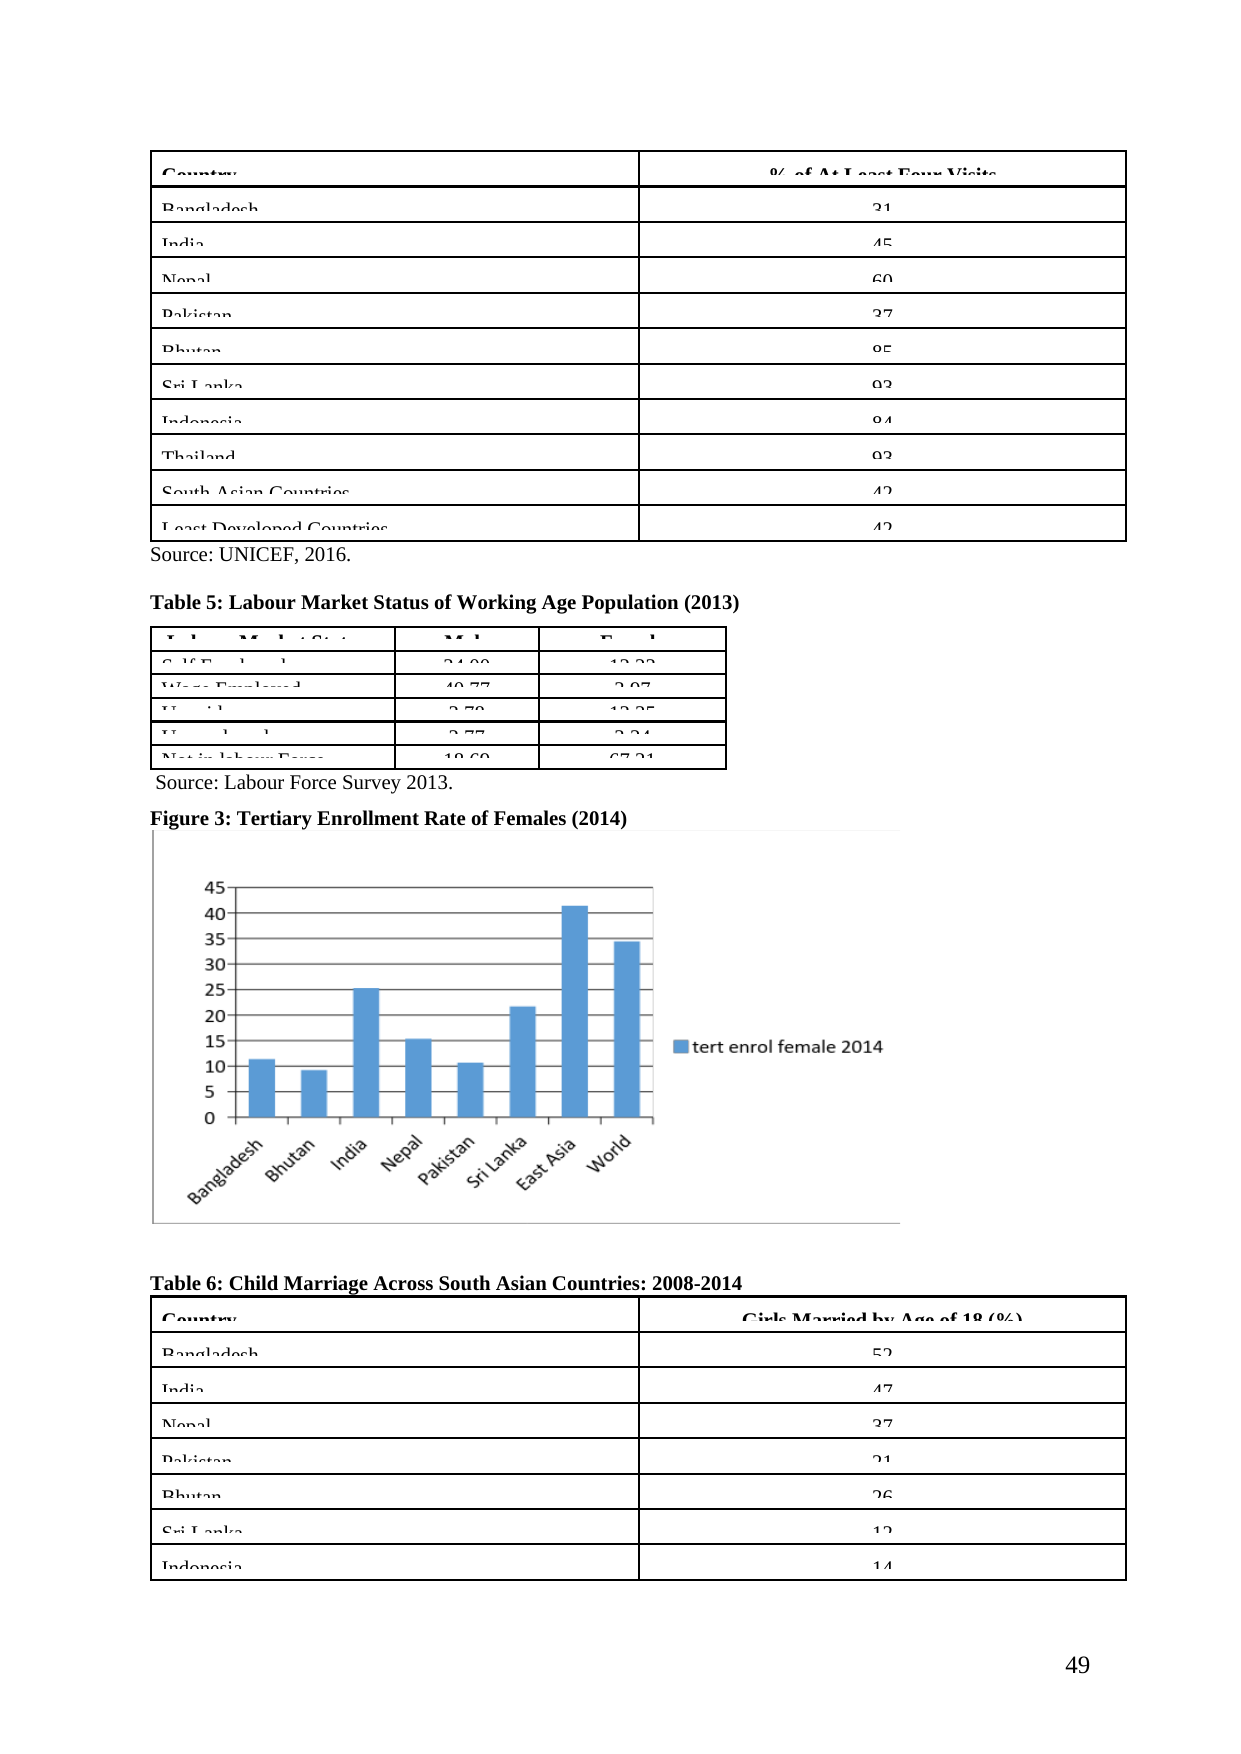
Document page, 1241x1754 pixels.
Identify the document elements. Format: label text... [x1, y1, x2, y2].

table_cell 52 [640, 1333, 1125, 1366]
table_cell 31 [640, 188, 1125, 221]
table_cell Unpaid [152, 699, 394, 720]
table_header Male [396, 628, 538, 649]
text Table 5: Labour Market Status of Working Age Population (2013) [150, 590, 1090, 614]
table_cell 67.21 [540, 746, 725, 768]
table_cell Least Developed Countries [152, 506, 638, 539]
table_cell Bhutan [152, 1475, 638, 1508]
table_cell 14 [640, 1545, 1125, 1579]
table_cell 37 [640, 1404, 1125, 1437]
table_cell Not in labour Force [152, 746, 394, 768]
table_header Country [152, 1298, 638, 1331]
text Figure 3: Tertiary Enrollment Rate of Females (2014) [150, 806, 1090, 830]
table_cell 42 [640, 506, 1125, 539]
table_cell Bhutan [152, 329, 638, 362]
table_cell 21 [640, 1439, 1125, 1472]
table_cell 12 [640, 1510, 1125, 1543]
table_cell Unemployed [152, 723, 394, 744]
table_cell 26 [640, 1475, 1125, 1508]
table_header % of At Least Four Visits [640, 152, 1125, 185]
text Source: Labour Force Survey 2013. [150, 770, 1090, 794]
table_cell 34.00 [396, 652, 538, 673]
table_cell 93 [640, 435, 1125, 469]
table_cell 45 [640, 223, 1125, 256]
text Table 6: Child Marriage Across South Asian Countries: 2008-2014 [150, 1271, 1090, 1295]
table_header Girls Married by Age of 18 (%) [640, 1298, 1125, 1331]
table_cell Pakistan [152, 294, 638, 327]
table_cell Sri Lanka [152, 365, 638, 398]
table_cell India [152, 1368, 638, 1402]
table_cell Nepal [152, 258, 638, 292]
table_cell Nepal [152, 1404, 638, 1437]
table_cell 3.97 [540, 675, 725, 697]
table_cell India [152, 223, 638, 256]
table_cell South Asian Countries [152, 471, 638, 504]
table_cell 13.35 [540, 699, 725, 720]
table_cell 3.78 [396, 699, 538, 720]
table_cell Wage Employed [152, 675, 394, 697]
table_cell 42 [640, 471, 1125, 504]
table_cell 84 [640, 400, 1125, 433]
table_cell Thailand [152, 435, 638, 469]
table_cell 93 [640, 365, 1125, 398]
text Source: UNICEF, 2016. [150, 542, 1090, 566]
table_header Female [540, 628, 725, 649]
table_cell 2.77 [396, 723, 538, 744]
table_header Country [152, 152, 638, 185]
table_header Labour Market Status [152, 628, 394, 649]
table_cell Bangladesh [152, 188, 638, 221]
table_cell 37 [640, 294, 1125, 327]
table_cell Pakistan [152, 1439, 638, 1472]
table_cell Indonesia [152, 400, 638, 433]
table_cell 18.69 [396, 746, 538, 768]
table_cell 85 [640, 329, 1125, 362]
table_cell 12.23 [540, 652, 725, 673]
table_cell Bangladesh [152, 1333, 638, 1366]
picture [150, 830, 901, 1224]
table_cell Self Employed [152, 652, 394, 673]
table_cell Indonesia [152, 1545, 638, 1579]
table_cell 47 [640, 1368, 1125, 1402]
table_cell 60 [640, 258, 1125, 292]
table_cell 3.24 [540, 723, 725, 744]
table_cell 40.77 [396, 675, 538, 697]
table_cell Sri Lanka [152, 1510, 638, 1543]
